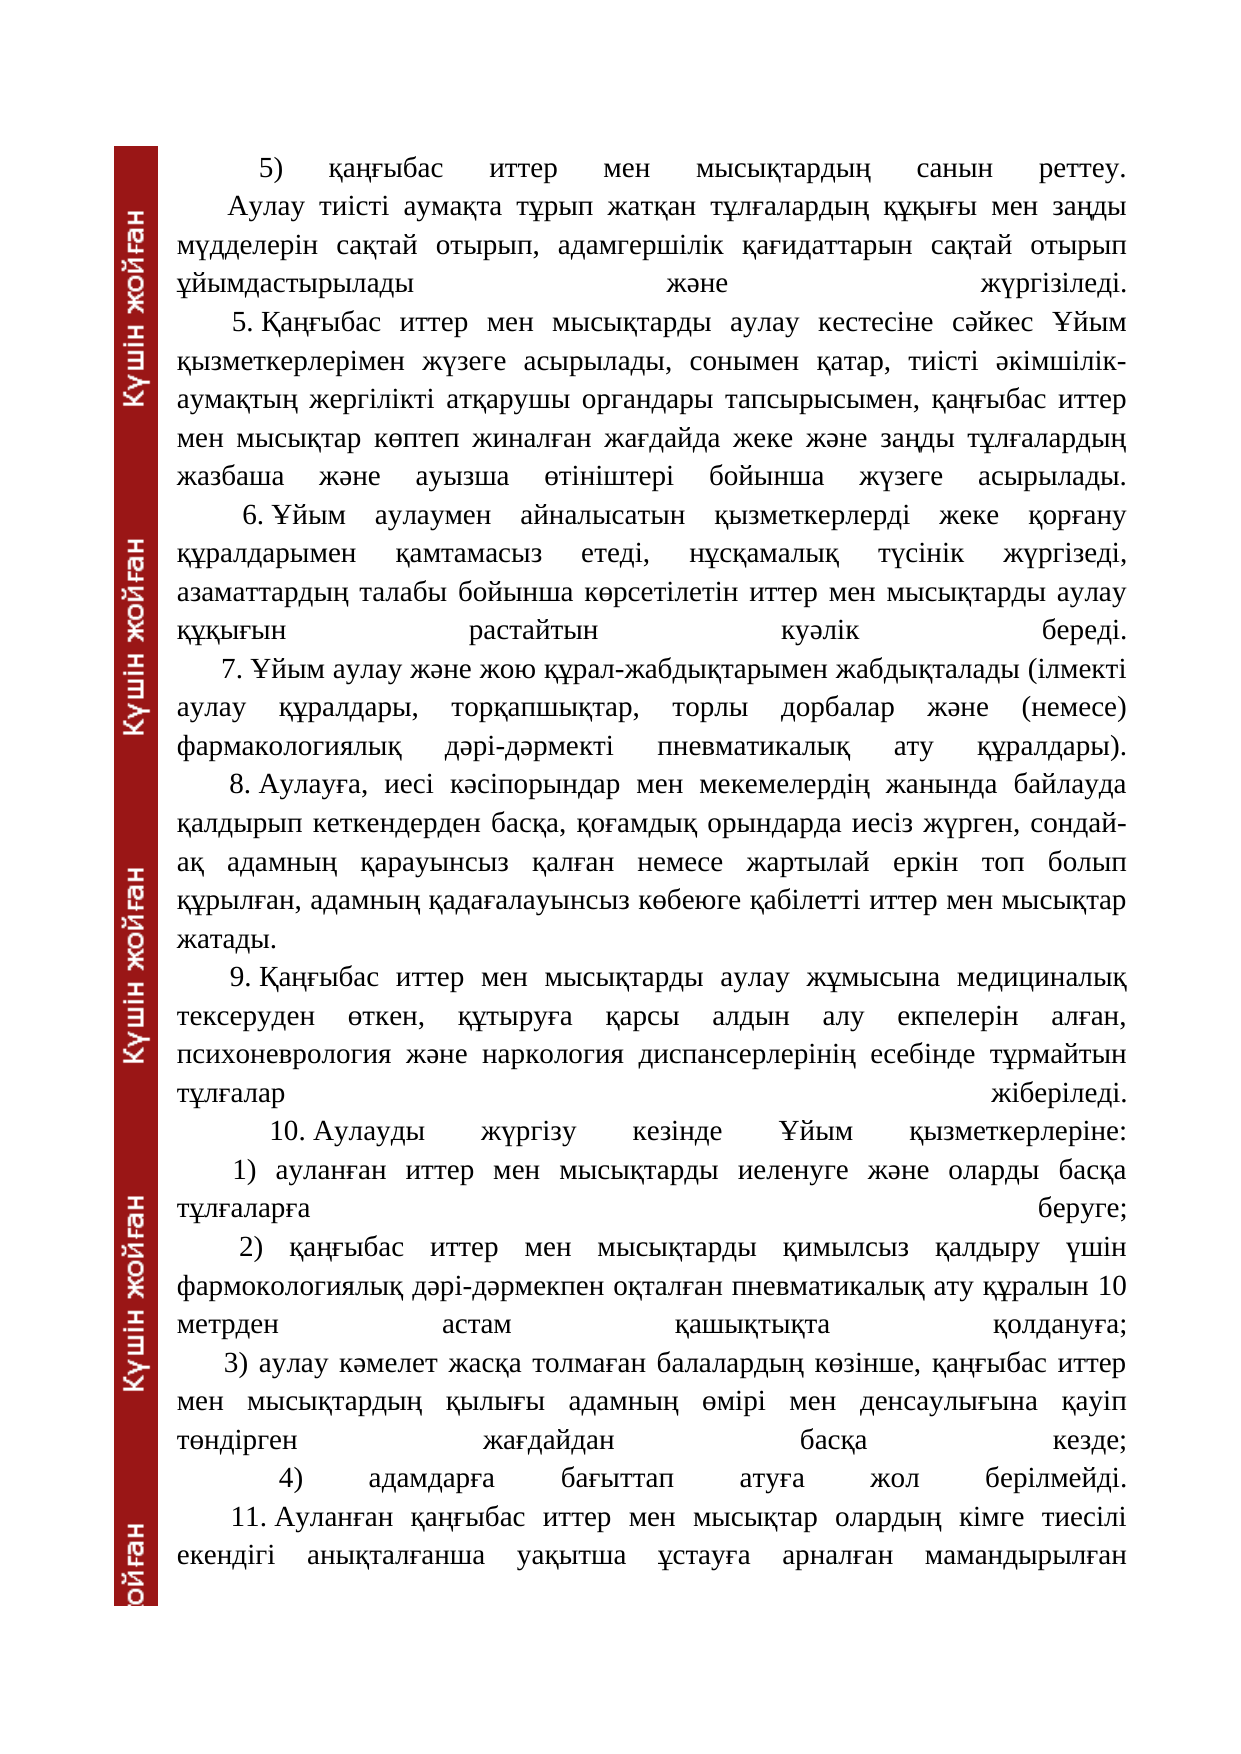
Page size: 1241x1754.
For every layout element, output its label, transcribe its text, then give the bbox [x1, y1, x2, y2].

picture [114, 146, 158, 150]
picture [114, 1571, 158, 1606]
